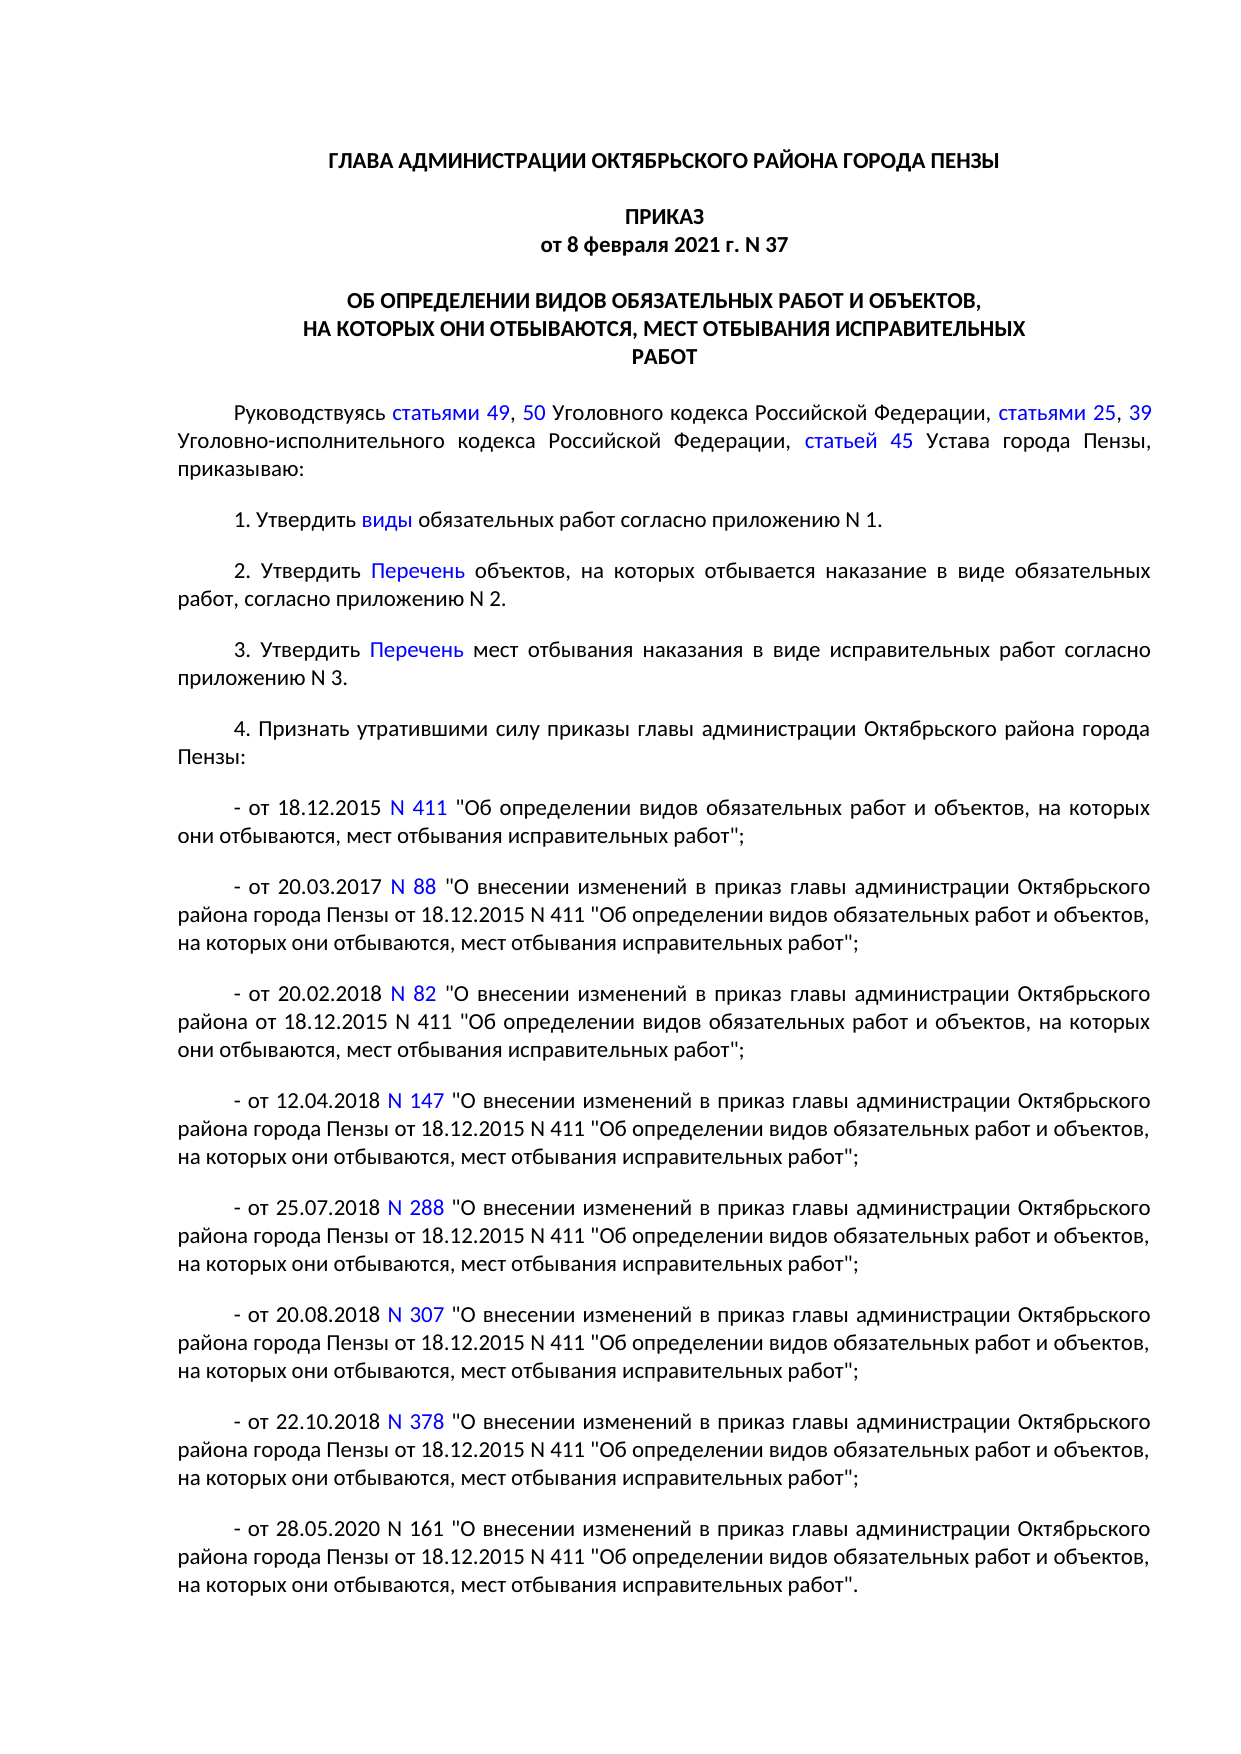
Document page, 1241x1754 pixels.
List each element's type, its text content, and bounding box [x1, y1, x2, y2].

text - от 18.12.2015 N 411 "Об определении видов обязательных работ и объектов, на которых они отбываются, мест отбывания исправительных работ"; [177, 793, 1152, 849]
text 3. Утвердить Перечень мест отбывания наказания в виде исправительных работ согласно приложению N 3. [177, 635, 1152, 691]
title РАБОТ [177, 342, 1152, 370]
title НА КОТОРЫХ ОНИ ОТБЫВАЮТСЯ, МЕСТ ОТБЫВАНИЯ ИСПРАВИТЕЛЬНЫХ [177, 314, 1152, 342]
text - от 20.02.2018 N 82 "О внесении изменений в приказ главы администрации Октябрьского района от 18.12.2015 N 411 "Об определении видов обязательных работ и объектов, на которых они отбываются, мест отбывания исправительных работ"; [177, 979, 1152, 1063]
text - от 25.07.2018 N 288 "О внесении изменений в приказ главы администрации Октябрьского района города Пензы от 18.12.2015 N 411 "Об определении видов обязательных работ и объектов, на которых они отбываются, мест отбывания исправительных работ"; [177, 1193, 1152, 1277]
text - от 20.08.2018 N 307 "О внесении изменений в приказ главы администрации Октябрьского района города Пензы от 18.12.2015 N 411 "Об определении видов обязательных работ и объектов, на которых они отбываются, мест отбывания исправительных работ"; [177, 1300, 1152, 1384]
title ГЛАВА АДМИНИСТРАЦИИ ОКТЯБРЬСКОГО РАЙОНА ГОРОДА ПЕНЗЫ [177, 146, 1152, 174]
title ОБ ОПРЕДЕЛЕНИИ ВИДОВ ОБЯЗАТЕЛЬНЫХ РАБОТ И ОБЪЕКТОВ, [177, 286, 1152, 314]
text 4. Признать утратившими силу приказы главы администрации Октябрьского района города Пензы: [177, 714, 1152, 770]
text 1. Утвердить виды обязательных работ согласно приложению N 1. [177, 505, 1152, 533]
text Руководствуясь статьями 49, 50 Уголовного кодекса Российской Федерации, статьями 25, 39 Уголовно-исполнительного кодекса Российской Федерации, статьей 45 Устава города Пензы, приказываю: [177, 398, 1152, 482]
title от 8 февраля 2021 г. N 37 [177, 230, 1152, 258]
text - от 28.05.2020 N 161 "О внесении изменений в приказ главы администрации Октябрьского района города Пензы от 18.12.2015 N 411 "Об определении видов обязательных работ и объектов, на которых они отбываются, мест отбывания исправительных работ". [177, 1514, 1152, 1598]
text 2. Утвердить Перечень объектов, на которых отбывается наказание в виде обязательных работ, согласно приложению N 2. [177, 556, 1152, 612]
text - от 20.03.2017 N 88 "О внесении изменений в приказ главы администрации Октябрьского района города Пензы от 18.12.2015 N 411 "Об определении видов обязательных работ и объектов, на которых они отбываются, мест отбывания исправительных работ"; [177, 872, 1152, 956]
text - от 22.10.2018 N 378 "О внесении изменений в приказ главы администрации Октябрьского района города Пензы от 18.12.2015 N 411 "Об определении видов обязательных работ и объектов, на которых они отбываются, мест отбывания исправительных работ"; [177, 1407, 1152, 1491]
title ПРИКАЗ [177, 202, 1152, 230]
text - от 12.04.2018 N 147 "О внесении изменений в приказ главы администрации Октябрьского района города Пензы от 18.12.2015 N 411 "Об определении видов обязательных работ и объектов, на которых они отбываются, мест отбывания исправительных работ"; [177, 1086, 1152, 1170]
